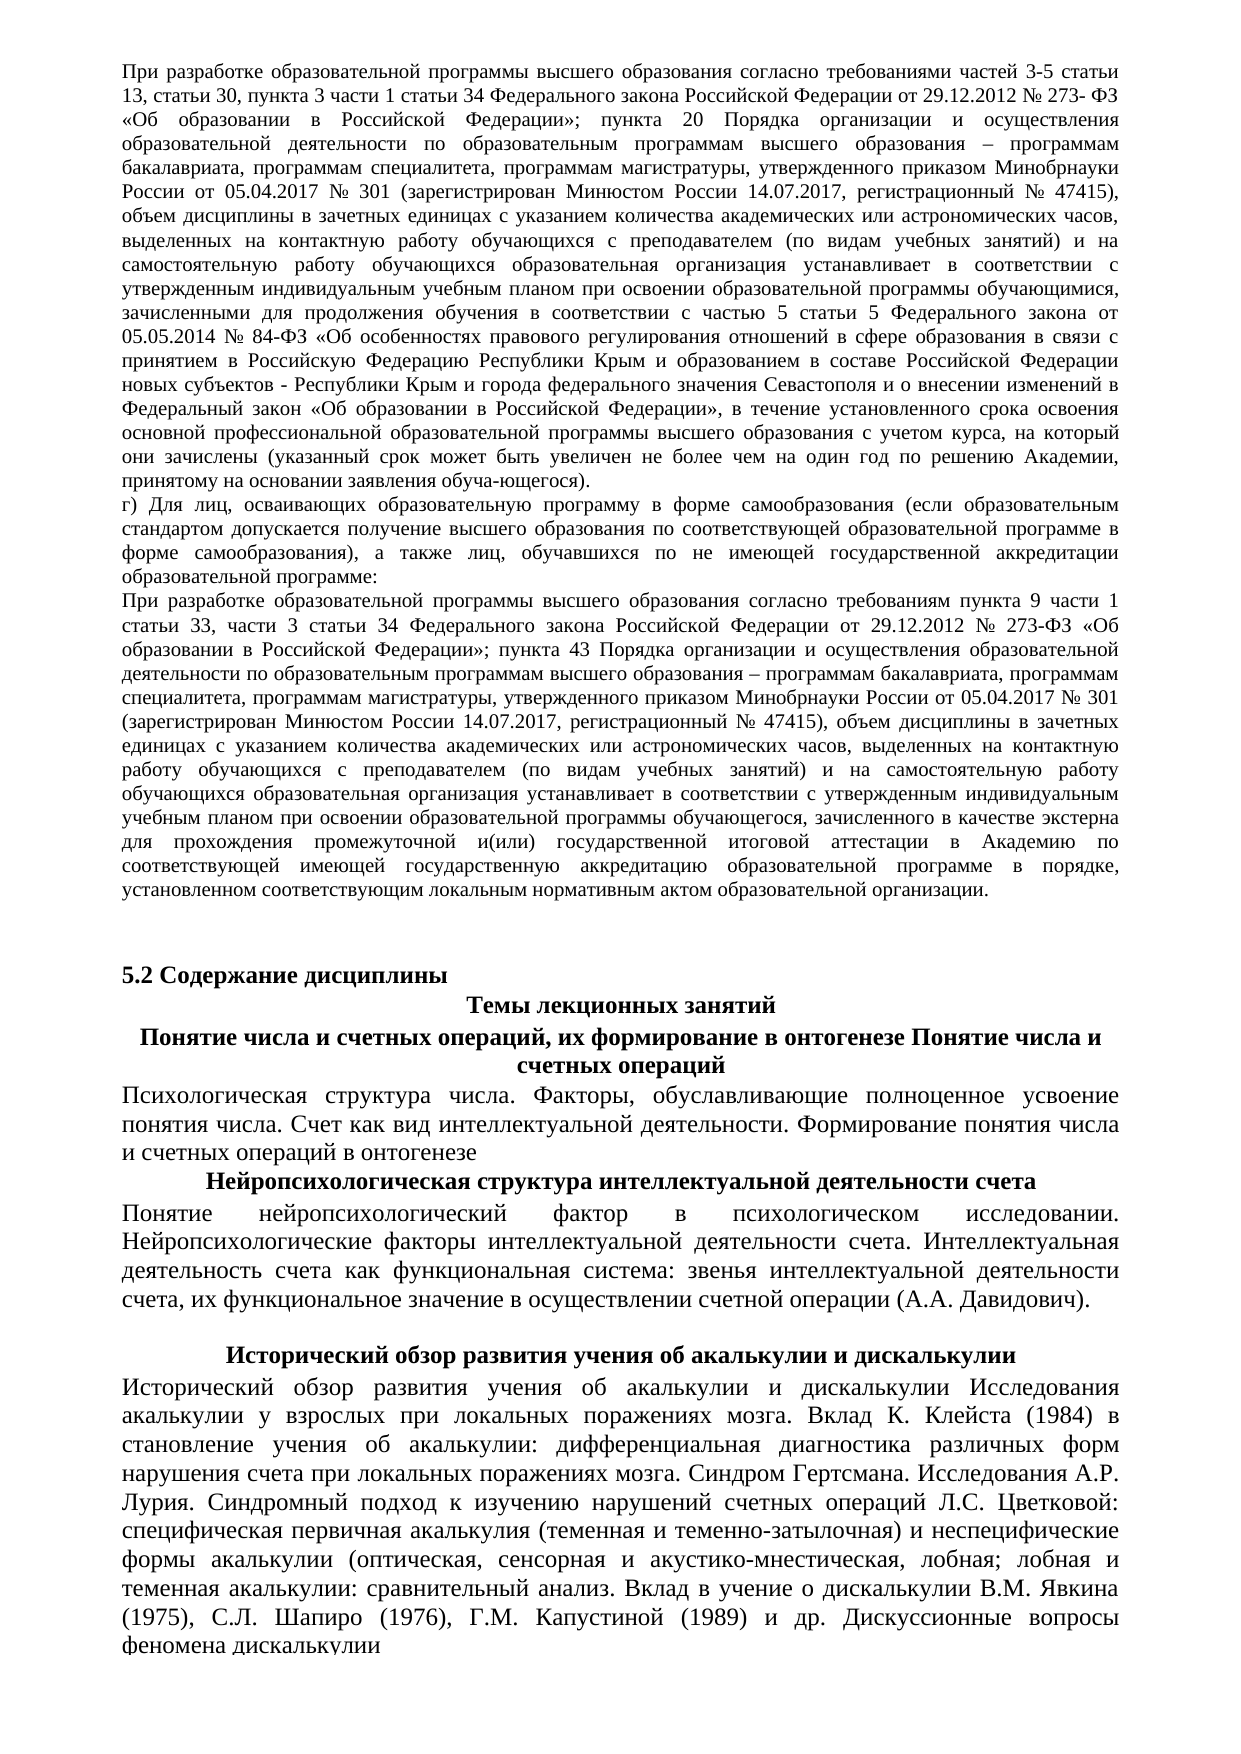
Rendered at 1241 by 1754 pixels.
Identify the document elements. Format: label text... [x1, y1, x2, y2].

table_cell Исторический обзор развития учения об акалькулии и дискалькулии [118, 1340, 1124, 1372]
table_header При разработке образовательной программы высшего образования согласно требованиями частей 3-5 статьи 13, статьи 30, пункта 3 части 1 статьи 34 Федерального закона Российской Федерации от 29.12.2012 № 273- ФЗ «Об образовании в Российской Федерации»; пункта 20 Порядка организации и осуществления образовательной деятельности по образовательным программам высшего образования – программам бакалавриата, программам специалитета, программам магистратуры, утвержденного приказом Минобрнауки России от 05.04.2017 № 301 (зарегистрирован Минюстом России 14.07.2017, регистрационный № 47415), объем дисциплины в зачетных единицах с указанием количества академических или астрономических часов, выделенных на контактную работу обучающихся с преподавателем (по видам учебных занятий) и на самостоятельную работу обучающихся образовательная организация устанавливает в соответствии с утвержденным индивидуальным учебным планом при освоении образовательной программы обучающимися, зачисленными для продолжения обучения в соответствии с частью 5 статьи 5 Федерального закона от 05.05.2014 № 84-ФЗ «Об особенностях правового регулирования отношений в сфере образования в связи с принятием в Российскую Федерацию Республики Крым и образованием в составе Российской Федерации новых субъектов - Республики Крым и города федерального значения Севастополя и о внесении изменений в Федеральный закон «Об образовании в Российской Федерации», в течение установленного срока освоения основной профессиональной образовательной программы высшего образования с учетом курса, на который они зачислены (указанный срок может быть увеличен не более чем на один год по решению Академии, принятому на основании заявления обуча-ющегося). г) Для лиц, осваивающих образовательную программу в форме самообразования (если образовательным стандартом допускается получение высшего образования по соответствующей образовательной программе в форме самообразования), а также лиц, обучавшихся по не имеющей государственной аккредитации образовательной программе: При разработке образовательной программы высшего образования согласно требованиям пункта 9 части 1 статьи 33, части 3 статьи 34 Федерального закона Российской Федерации от 29.12.2012 № 273-ФЗ «Об образовании в Российской Федерации»; пункта 43 Порядка организации и осуществления образовательной деятельности по образовательным программам высшего образования – программам бакалавриата, программам специалитета, программам магистратуры, утвержденного приказом Минобрнауки России от 05.04.2017 № 301 (зарегистрирован Минюстом России 14.07.2017, регистрационный № 47415), объем дисциплины в зачетных единицах с указанием количества академических или астрономических часов, выделенных на контактную работу обучающихся с преподавателем (по видам учебных занятий) и на самостоятельную работу обучающихся образовательная организация устанавливает в соответствии с утвержденным индивидуальным учебным планом при освоении образовательной программы обучающегося, зачисленного в качестве экстерна для прохождения промежуточной и(или) государственной итоговой аттестации в Академию по соответствующей имеющей государственную аккредитацию образовательной программе в порядке, установленном соответствующим локальным нормативным актом образовательной организации. [118, 59, 1124, 929]
table_cell Исторический обзор развития учения об акалькулии и дискалькулии Исследования акалькулии у взрослых при локальных поражениях мозга. Вклад К. Клейста (1984) в становление учения об акалькулии: дифференциальная диагностика различных форм нарушения счета при локальных поражениях мозга. Синдром Гертсмана. Исследования А.Р. Лурия. Синдромный подход к изучению нарушений счетных операций Л.С. Цветковой: специфическая первичная акалькулия (теменная и теменно-затылочная) и неспецифические формы акалькулии (оптическая, сенсорная и акустико-мнестическая, лобная; лобная и теменная акалькулии: сравнительный анализ. Вклад в учение о дискалькулии В.М. Явкина (1975), С.Л. Шапиро (1976), Г.М. Капустиной (1989) и др. Дискуссионные вопросы феномена дискалькулии [118, 1372, 1124, 1655]
table_cell Темы лекционных занятий [118, 990, 1124, 1022]
table_cell Психологическая структура числа. Факторы, обуславливающие полноценное усвоение понятия числа. Счет как вид интеллектуальной деятельности. Формирование понятия числа и счетных операций в онтогенезе [118, 1080, 1124, 1166]
table_cell Понятие нейропсихологический фактор в психологическом исследовании. Нейропсихологические факторы интеллектуальной деятельности счета. Интеллектуальная деятельность счета как функциональная система: звенья интеллектуальной деятельности счета, их функциональное значение в осуществлении счетной операции (А.А. Давидович). [118, 1198, 1124, 1340]
table_cell Понятие числа и счетных операций, их формирование в онтогенезе Понятие числа и счетных операций [118, 1022, 1124, 1080]
table_cell Нейропсихологическая структура интеллектуальной деятельности счета [118, 1166, 1124, 1198]
table_cell 5.2 Содержание дисциплины [118, 929, 1124, 990]
